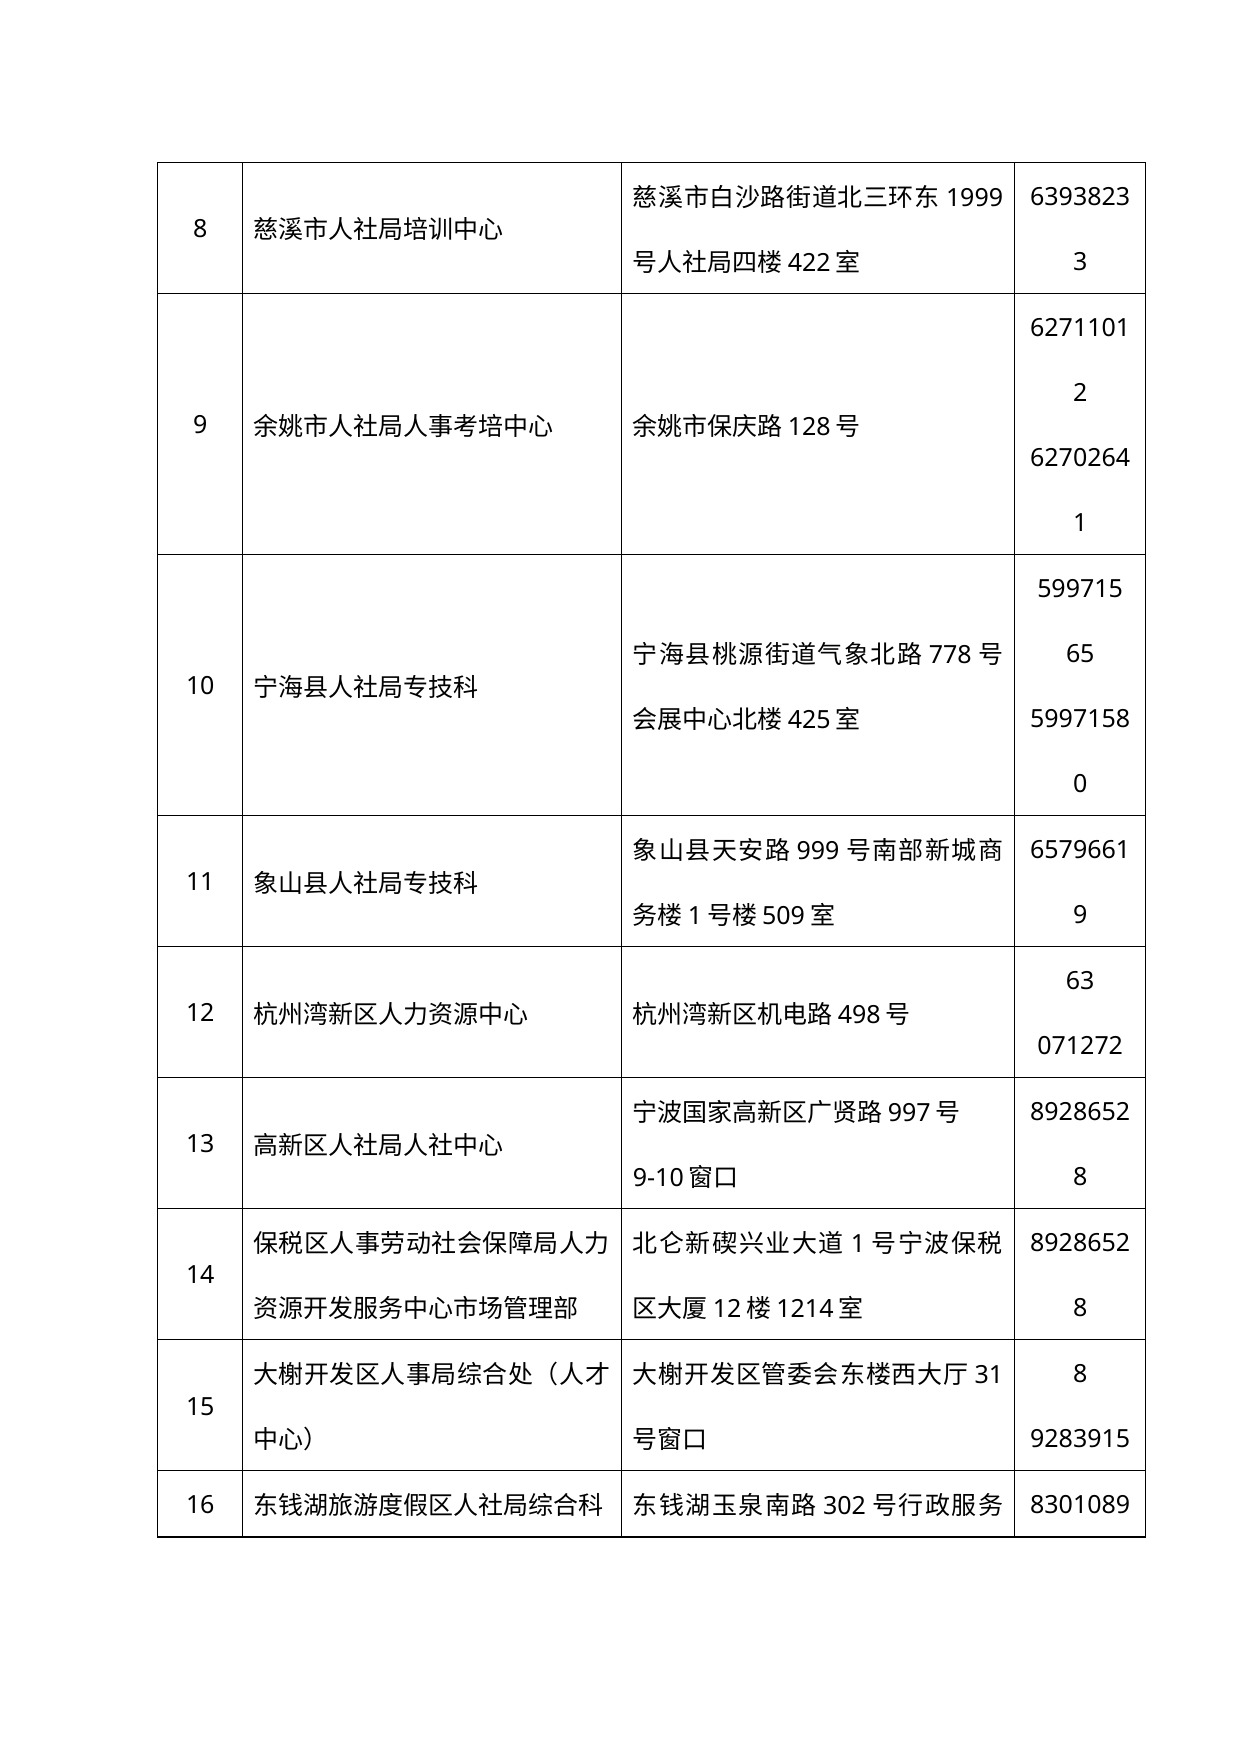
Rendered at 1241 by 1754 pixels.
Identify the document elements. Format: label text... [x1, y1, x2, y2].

table_cell 杭州湾新区人力资源中心 [243, 947, 621, 1077]
table_cell 大榭开发区人事局综合处（人才中心） [243, 1340, 621, 1470]
table_cell 宁海县人社局专技科 [243, 555, 621, 815]
table_cell 89286528 [1015, 1209, 1145, 1339]
table_cell 余姚市人社局人事考培中心 [243, 294, 621, 554]
table_cell 宁波国家高新区广贤路997号 9-10窗口 [622, 1078, 1014, 1208]
table_cell 62711012 62702641 [1015, 294, 1145, 554]
table_cell 63071272 [1015, 947, 1145, 1077]
table_cell 高新区人社局人社中心 [243, 1078, 621, 1208]
table_cell 12 [158, 947, 242, 1077]
table_cell 11 [158, 816, 242, 946]
table_cell 13 [158, 1078, 242, 1208]
table_cell 大榭开发区管委会东楼西大厅31号窗口 [622, 1340, 1014, 1470]
table_cell 慈溪市人社局培训中心 [243, 163, 621, 293]
table_cell 89283915 [1015, 1340, 1145, 1470]
table_cell 59971565 59971580 [1015, 555, 1145, 815]
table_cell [622, 1471, 1014, 1536]
table_cell 15 [158, 1340, 242, 1470]
table_cell 63938233 [1015, 163, 1145, 293]
table_cell 89286528 [1015, 1078, 1145, 1208]
table_cell 8 [158, 163, 242, 293]
table_cell 保税区人事劳动社会保障局人力资源开发服务中心市场管理部 [243, 1209, 621, 1339]
table_cell 9 [158, 294, 242, 554]
table_cell 慈溪市白沙路街道北三环东1999号人社局四楼422室 [622, 163, 1014, 293]
table_cell 16 [158, 1471, 242, 1536]
table_cell 象山县天安路999号南部新城商务楼1号楼509室 [622, 816, 1014, 946]
table_cell 象山县人社局专技科 [243, 816, 621, 946]
table_cell 余姚市保庆路128号 [622, 294, 1014, 554]
table_cell 宁海县桃源街道气象北路778号会展中心北楼425室 [622, 555, 1014, 815]
table_cell 北仑新碶兴业大道1号宁波保税区大厦12楼1214室 [622, 1209, 1014, 1339]
table_cell 杭州湾新区机电路498号 [622, 947, 1014, 1077]
table_cell 83010892 89283589 [1015, 1471, 1145, 1536]
table_cell 东钱湖旅游度假区人社局综合科 [243, 1471, 621, 1536]
table_cell 10 [158, 555, 242, 815]
table_cell 14 [158, 1209, 242, 1339]
table_cell 65796619 [1015, 816, 1145, 946]
